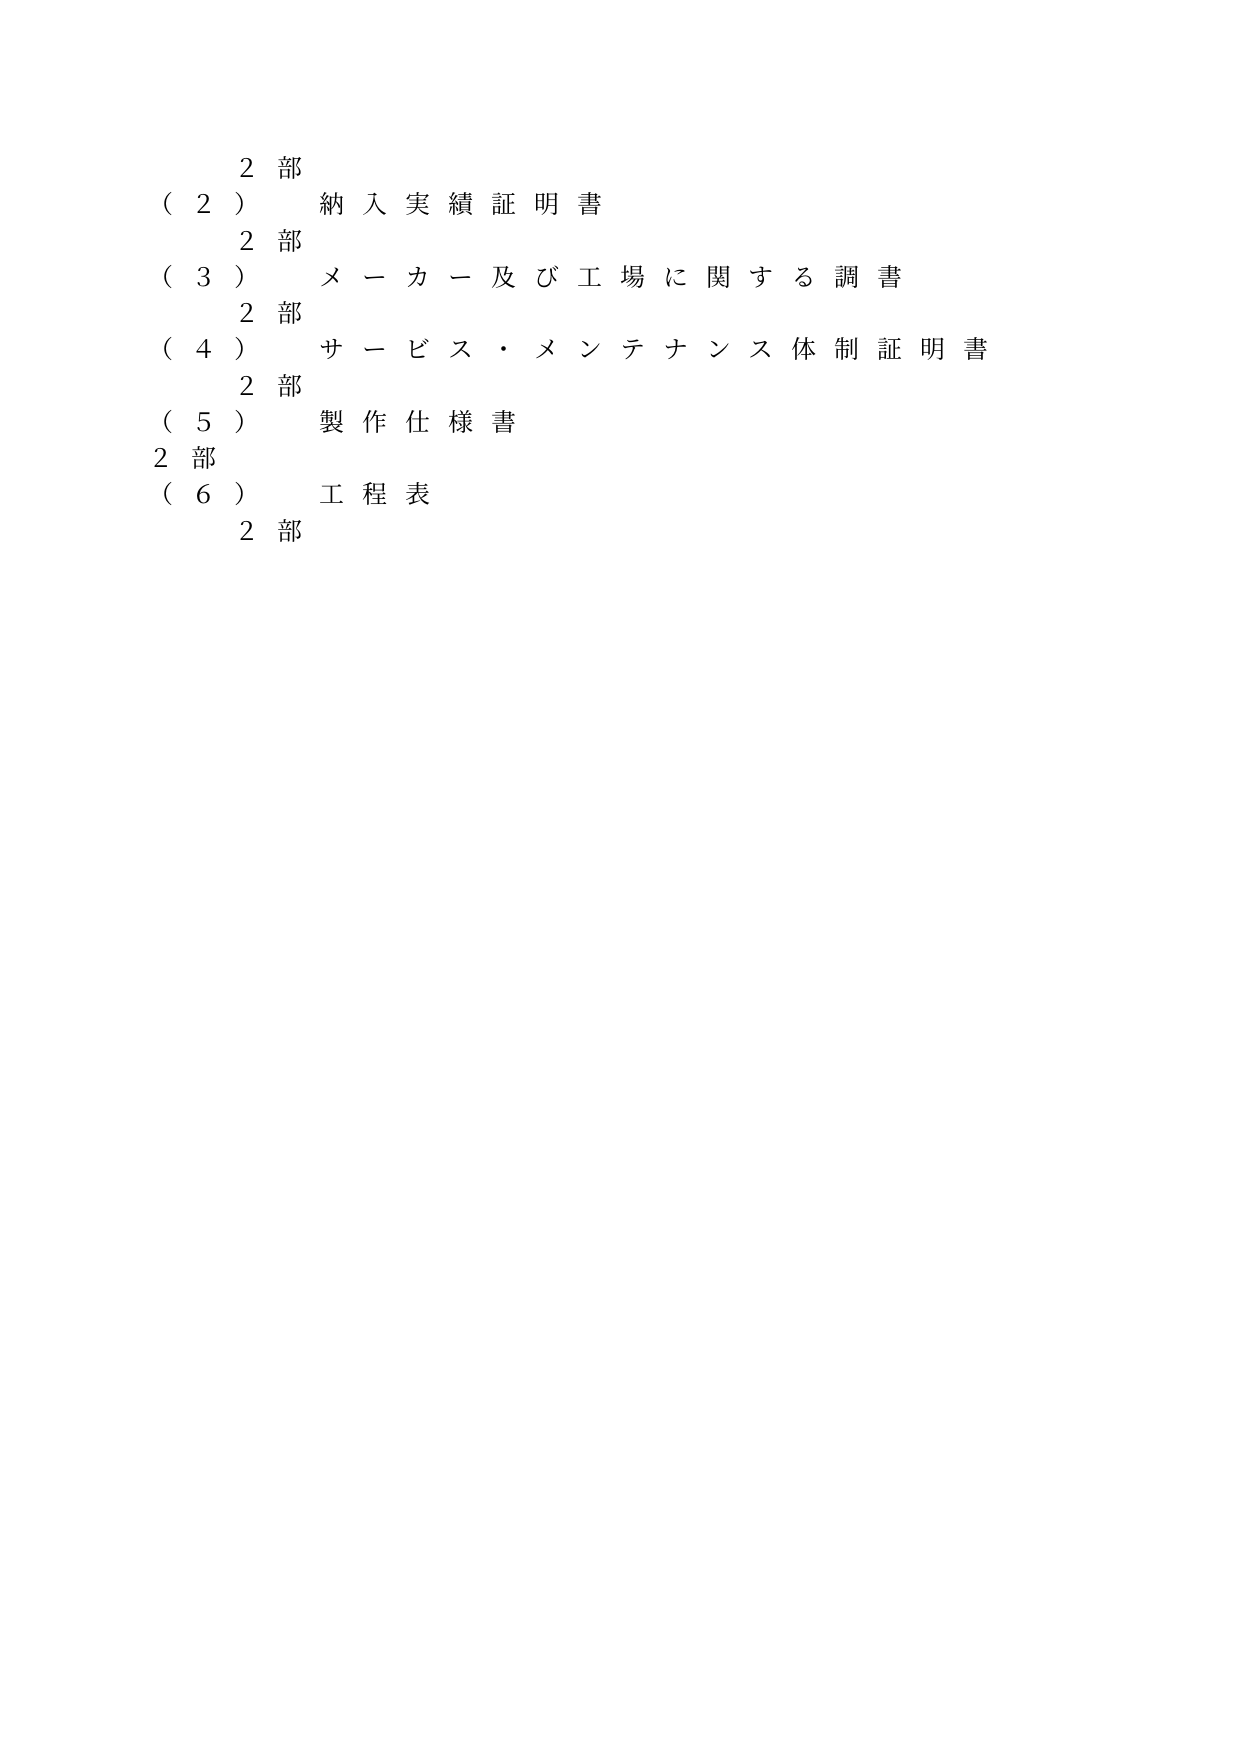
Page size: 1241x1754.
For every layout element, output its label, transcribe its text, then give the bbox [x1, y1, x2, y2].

text （３） メーカー及び工場に関する調書 ２部 [148, 257, 1092, 330]
text （６） 工程表 ２部 [148, 475, 1092, 547]
text （５） 製作仕様書 ２部 [148, 402, 1092, 475]
text （２） 納入実績証明書 ２部 [148, 185, 1092, 257]
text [148, 149, 1092, 185]
text （４） サービス・メンテナンス体制証明書 ２部 [148, 330, 1092, 402]
